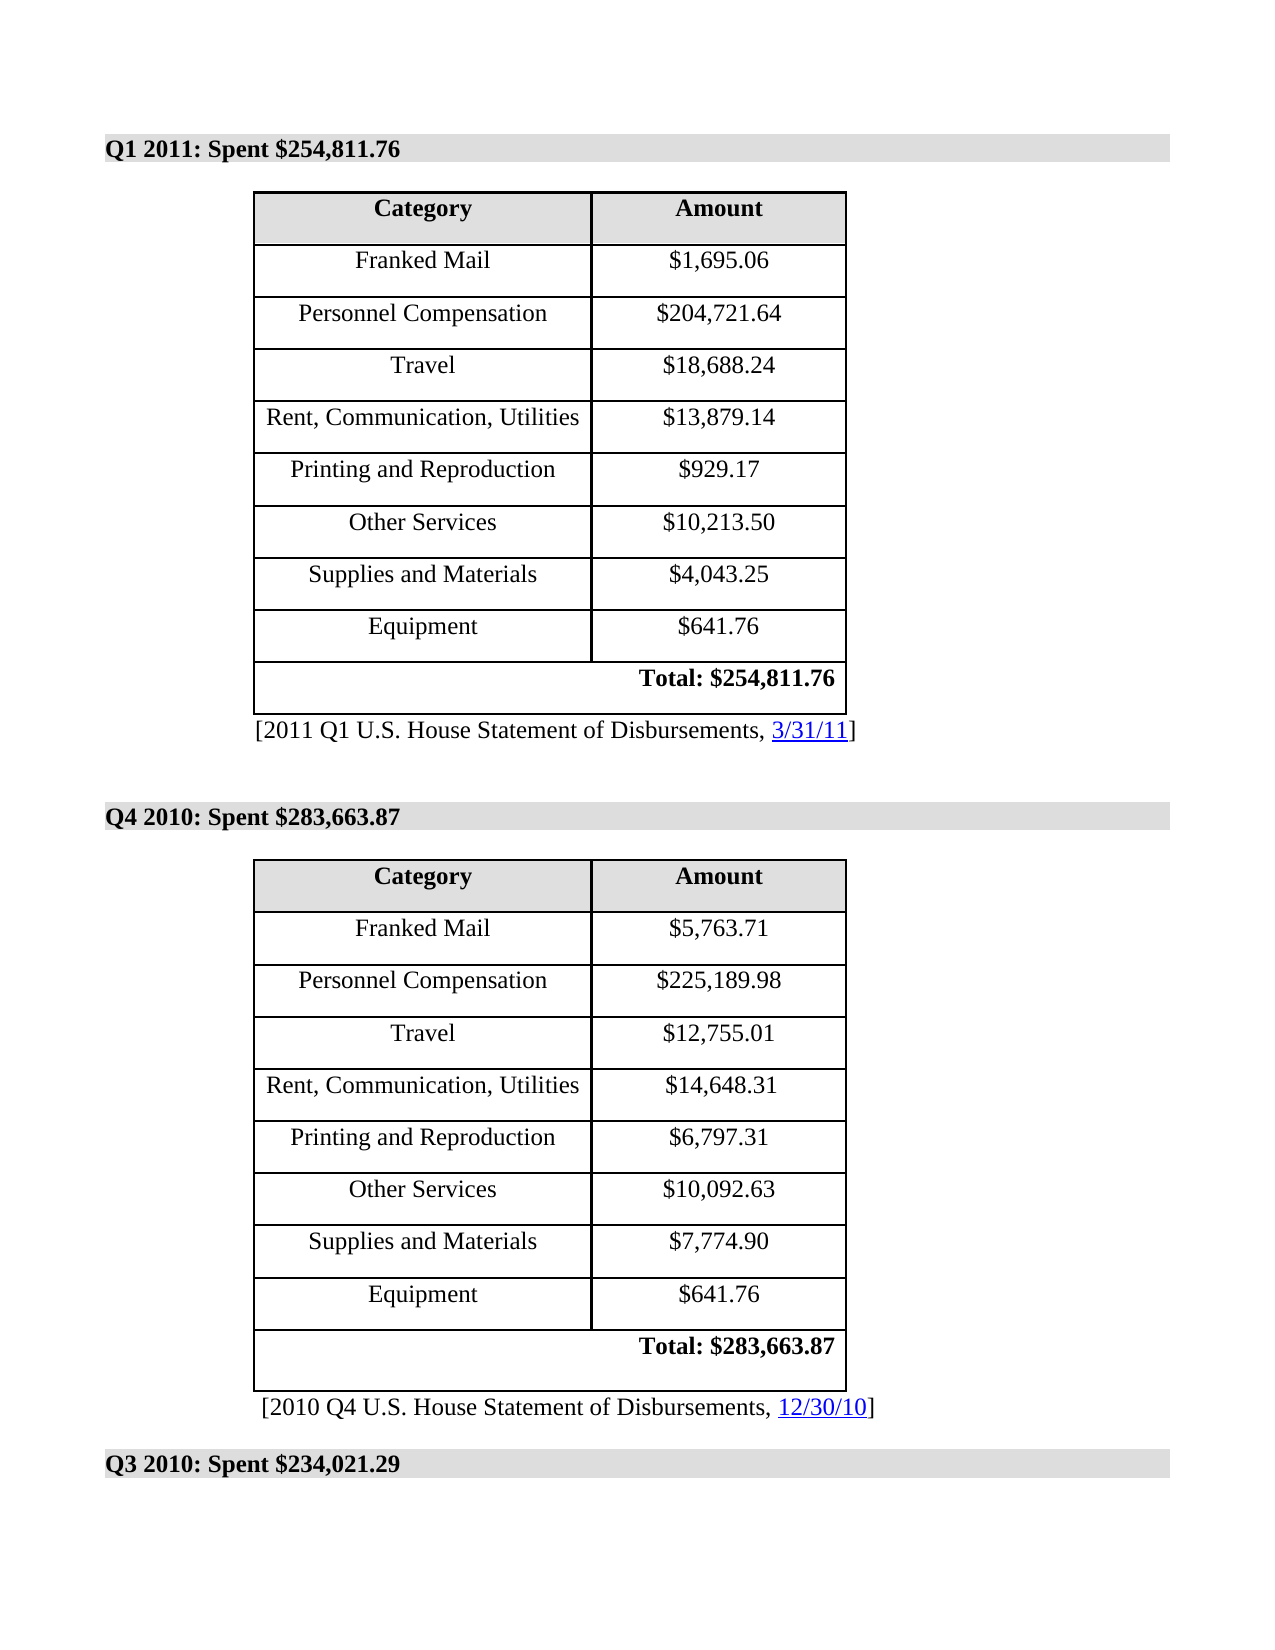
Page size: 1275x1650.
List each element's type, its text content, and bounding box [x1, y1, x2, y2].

table_cell $1,695.06 [593, 246, 845, 296]
table_cell Travel [255, 350, 590, 400]
text [2011 Q1 U.S. House Statement of Disbursements, 3/31/11] [105, 479, 1065, 744]
table_cell Printing and Reproduction [255, 1122, 590, 1172]
table_cell Rent, Communication, Utilities [255, 402, 590, 452]
text Q3 2010: Spent $234,021.29 [105, 1449, 1170, 1478]
table_cell $13,879.14 [593, 402, 845, 452]
table_cell Rent, Communication, Utilities [255, 1070, 590, 1120]
table_cell Total: $283,663.87 [255, 1331, 845, 1389]
table_cell $7,774.90 [593, 1226, 845, 1277]
table_cell Supplies and Materials [255, 559, 590, 609]
table_cell Supplies and Materials [255, 1226, 590, 1277]
table_cell $12,755.01 [593, 1018, 845, 1068]
table_cell Equipment [255, 611, 590, 661]
table_cell $929.17 [593, 454, 845, 504]
table_cell $641.76 [593, 1279, 845, 1329]
table_cell $6,797.31 [593, 1122, 845, 1172]
table_cell $18,688.24 [593, 350, 845, 400]
table_cell $5,763.71 [593, 913, 845, 963]
table_cell Printing and Reproduction [255, 454, 590, 504]
table_cell Franked Mail [255, 246, 590, 296]
table_cell Personnel Compensation [255, 298, 590, 348]
table_header Amount [593, 861, 845, 911]
table_cell $10,213.50 [593, 507, 845, 557]
table_cell $14,648.31 [593, 1070, 845, 1120]
table_cell $4,043.25 [593, 559, 845, 609]
table_cell Other Services [255, 507, 590, 557]
table_cell Total: $254,811.76 [255, 663, 845, 713]
text Q4 2010: Spent $283,663.87 [105, 802, 1170, 830]
table_cell Personnel Compensation [255, 966, 590, 1016]
table_cell Other Services [255, 1174, 590, 1224]
table_cell $204,721.64 [593, 298, 845, 348]
text [2010 Q4 U.S. House Statement of Disbursements, 12/30/10] [255, 1392, 1065, 1420]
table_cell $10,092.63 [593, 1174, 845, 1224]
table_cell Equipment [255, 1279, 590, 1329]
table_cell Travel [255, 1018, 590, 1068]
text Q1 2011: Spent $254,811.76 [105, 134, 1170, 162]
table_header Category [255, 194, 590, 243]
table_header Amount [593, 194, 845, 243]
table_header Category [255, 861, 590, 911]
table_cell $225,189.98 [593, 966, 845, 1016]
table_cell Franked Mail [255, 913, 590, 963]
table_cell $641.76 [593, 611, 845, 661]
